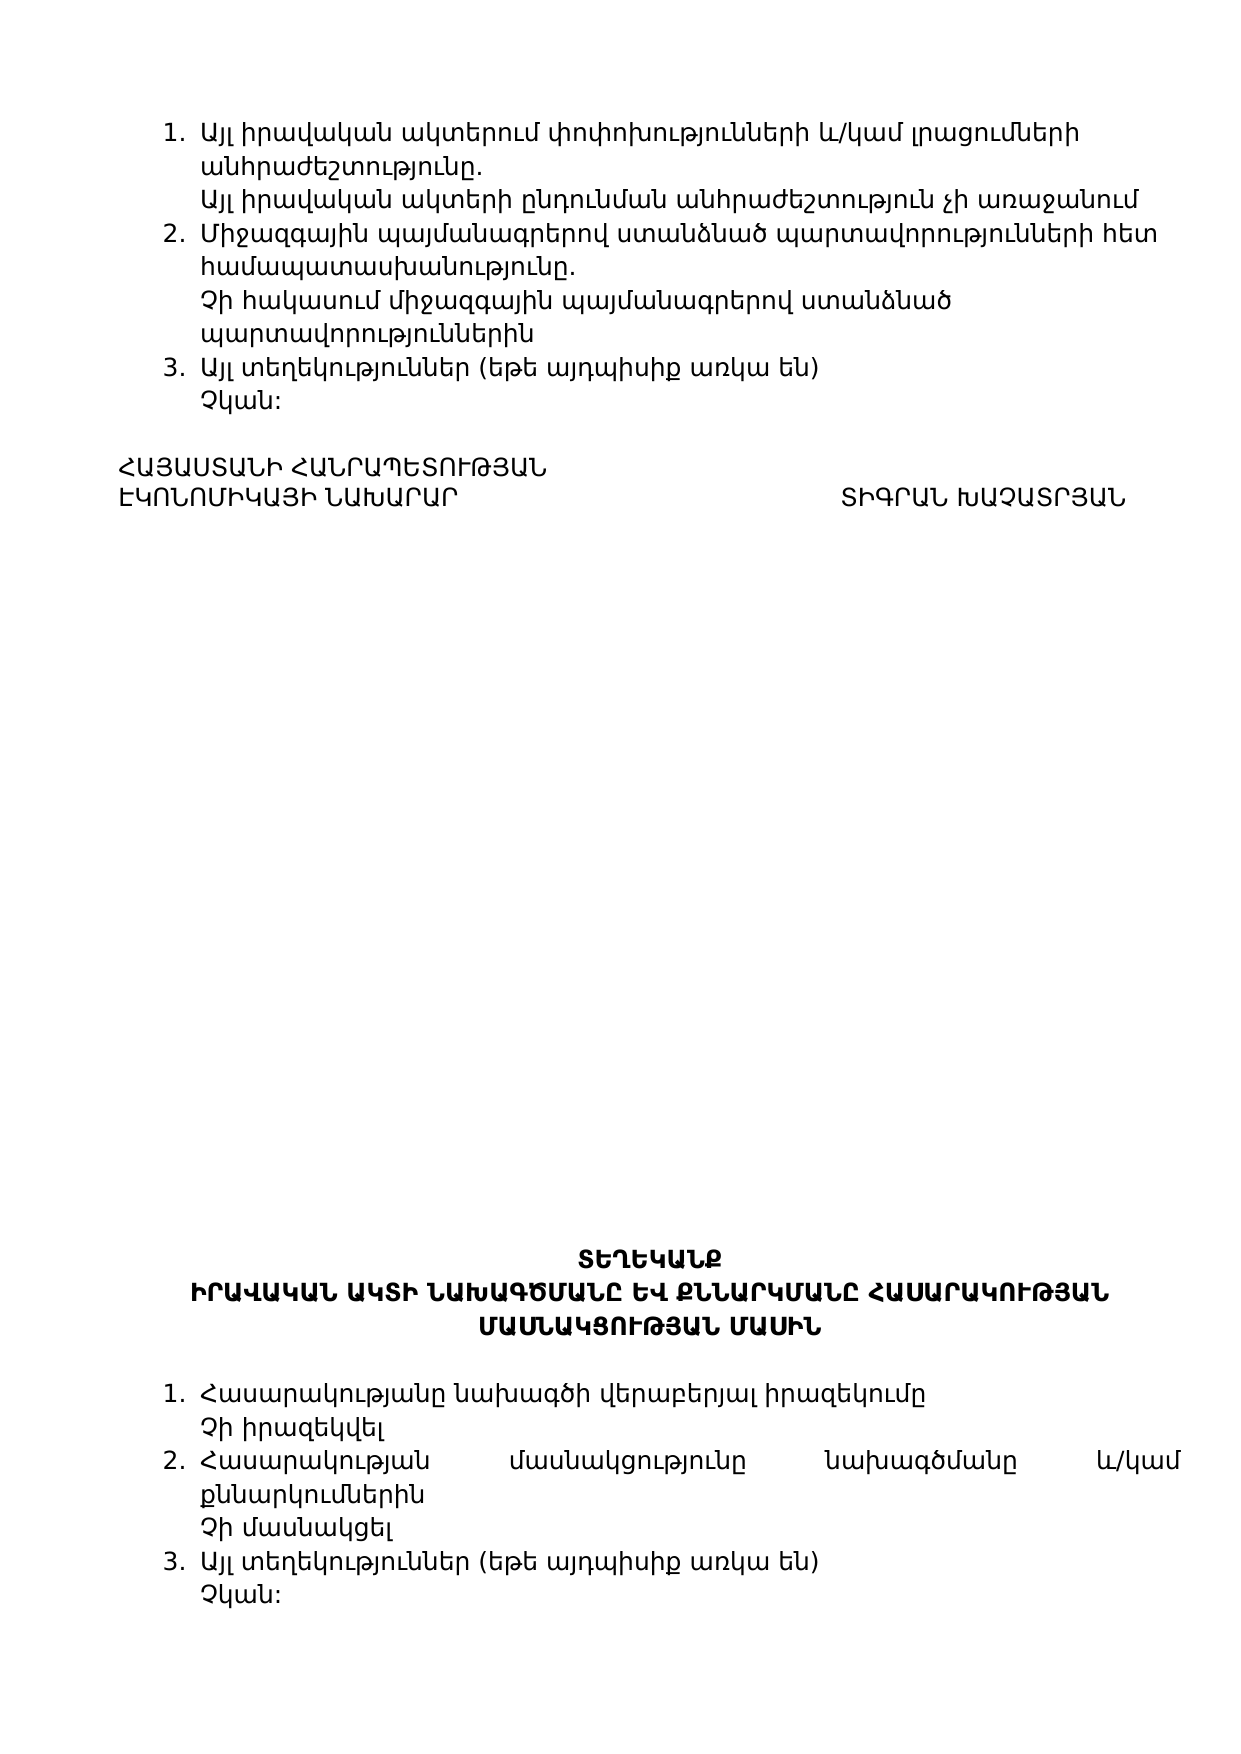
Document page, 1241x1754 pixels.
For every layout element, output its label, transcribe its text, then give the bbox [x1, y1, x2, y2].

list Միջազգային պայմանագրերով ստանձնած պարտավորությունների հետ համապատասխանությունը. [162, 219, 1181, 281]
text Չկան: [200, 386, 1181, 416]
text Չի մասնակցել [200, 1513, 1181, 1542]
list Այլ տեղեկություններ (եթե այդպիսիք առկա են) [162, 1547, 1181, 1576]
list Այլ տեղեկություններ (եթե այդպիսիք առկա են) [162, 353, 1181, 382]
text ՏԵՂԵԿԱՆՔ [118, 1245, 1181, 1274]
text Չի իրազեկվել [200, 1413, 1181, 1442]
list Հասարակության մասնակցությունը նախագծմանը և/կամ քննարկումներին [162, 1446, 1181, 1509]
text ԻՐԱՎԱԿԱՆ ԱԿՏԻ ՆԱԽԱԳԾՄԱՆԸ ԵՎ ՔՆՆԱՐԿՄԱՆԸ ՀԱՍԱՐԱԿՈՒԹՅԱՆ ՄԱՍՆԱԿՑՈՒԹՅԱՆ ՄԱՍԻՆ [118, 1278, 1181, 1341]
text Չկան: [200, 1580, 1181, 1609]
list Այլ իրավական ակտերում փոփոխությունների և/կամ լրացումների անհրաժեշտությունը. [162, 118, 1181, 181]
text Չի հակասում միջազգային պայմանագրերով ստանձնած պարտավորություններին [200, 286, 1181, 348]
text ՀԱՅԱՍՏԱՆԻ ՀԱՆՐԱՊԵՏՈՒԹՅԱՆ [118, 453, 1181, 483]
list Հասարակությանը նախագծի վերաբերյալ իրազեկումը [162, 1379, 1181, 1408]
text ԷԿՈՆՈՄԻԿԱՅԻ ՆԱԽԱՐԱՐ ՏԻԳՐԱՆ ԽԱՉԱՏՐՅԱՆ [118, 483, 1181, 512]
text Այլ իրավական ակտերի ընդունման անհրաժեշտություն չի առաջանում [200, 185, 1181, 214]
